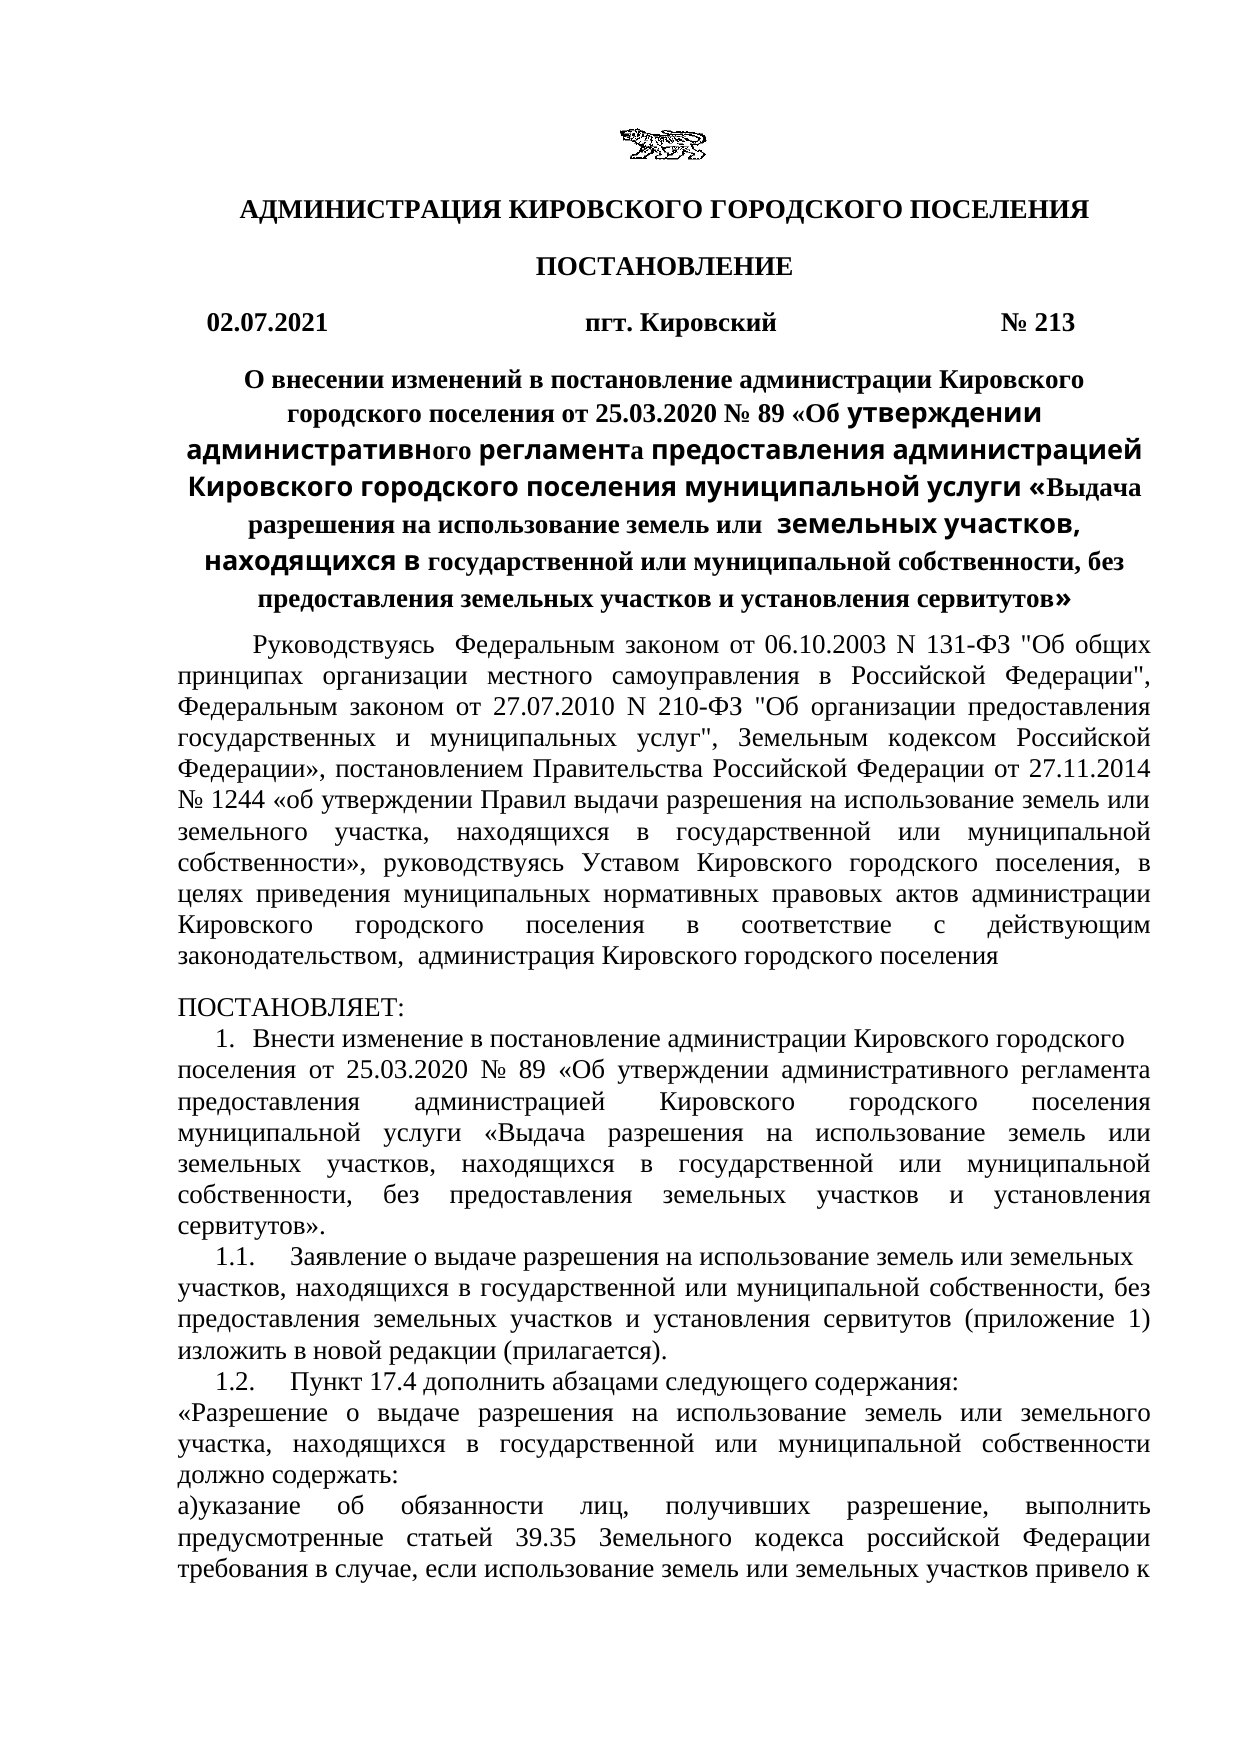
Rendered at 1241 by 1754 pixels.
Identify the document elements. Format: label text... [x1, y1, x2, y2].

text поселения от 25.03.2020 № 89 «Об утверждении административного регламента предоставления администрацией Кировского городского поселения муниципальной услуги «Выдача разрешения на использование земель или земельных участков, находящихся в государственной или муниципальной собственности, без предоставления земельных участков и установления сервитутов». [177, 1053, 1152, 1240]
text АДМИНИСТРАЦИЯ КИРОВСКОГО ГОРОДСКОГО ПОСЕЛЕНИЯ [177, 193, 1152, 224]
picture [599, 118, 730, 169]
list Внести изменение в постановление администрации Кировского городского [215, 1022, 1152, 1053]
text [177, 1489, 1152, 1583]
text Руководствуясь Федеральным законом от 06.10.2003 N 131-ФЗ "Об общих принципах организации местного самоуправления в Российской Федерации", Федеральным законом от 27.07.2010 N 210-ФЗ "Об организации предоставления государственных и муниципальных услуг", Земельным кодексом Российской Федерации», постановлением Правительства Российской Федерации от 27.11.2014 № 1244 «об утверждении Правил выдачи разрешения на использование земель или земельного участка, находящихся в государственной или муниципальной собственности», руководствуясь Уставом Кировского городского поселения, в целях приведения муниципальных нормативных правовых актов администрации Кировского городского поселения в соответствие с действующим законодательством, администрация Кировского городского поселения [177, 628, 1152, 970]
text «Разрешение о выдаче разрешения на использование земель или земельного участка, находящихся в государственной или муниципальной собственности должно содержать: [177, 1396, 1152, 1489]
text ПОСТАНОВЛЕНИЕ [177, 250, 1152, 281]
text О внесении изменений в постановление администрации Кировского городского поселения от 25.03.2020 № 89 «Об утверждении административного регламента предоставления администрацией Кировского городского поселения муниципальной услуги «Выдача разрешения на использование земель или земельных участков, находящихся в государственной или муниципальной собственности, без предоставления земельных участков и установления сервитутов» [177, 363, 1152, 615]
text участков, находящихся в государственной или муниципальной собственности, без предоставления земельных участков и установления сервитутов (приложение 1) изложить в новой редакции (прилагается). [177, 1271, 1152, 1365]
text ПОСТАНОВЛЯЕТ: [177, 991, 1152, 1022]
text 02.07.2021 пгт. Кировский № 213 [103, 306, 1152, 337]
list Заявление о выдаче разрешения на использование земель или земельных [215, 1240, 1152, 1271]
list Пункт 17.4 дополнить абзацами следующего содержания: [215, 1365, 1152, 1396]
